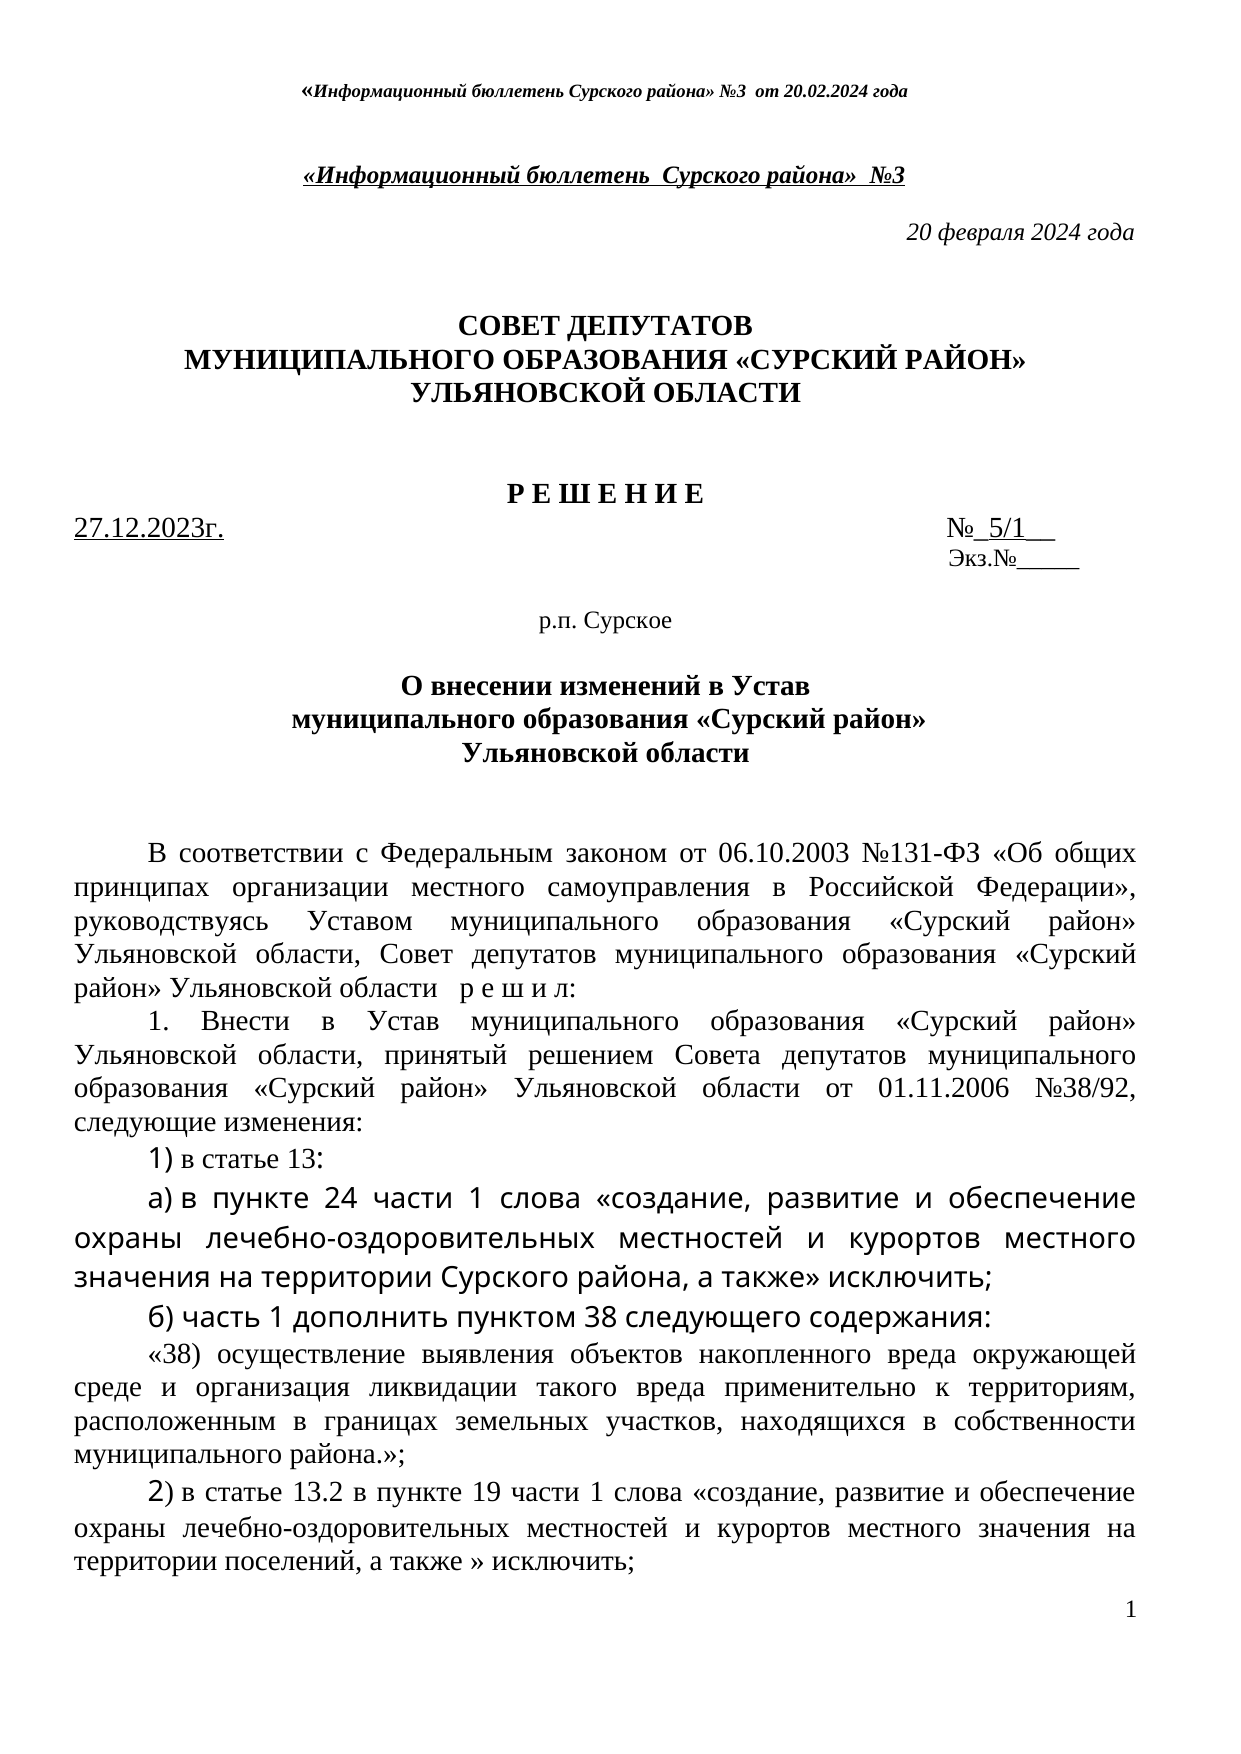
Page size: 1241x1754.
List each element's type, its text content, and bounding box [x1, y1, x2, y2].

text р.п. Сурское [74, 606, 1137, 634]
text 2) в статье 13.2 в пункте 19 части 1 слова «создание, развитие и обеспечение охраны лечебно-оздоровительных местностей и курортов местного значения на территории поселений, а также » исключить; [74, 1470, 1137, 1577]
text СОВЕТ ДЕПУТАТОВ [74, 308, 1137, 342]
text МУНИЦИПАЛЬНОГО ОБРАЗОВАНИЯ «СУРСКИЙ РАЙОН» [74, 342, 1137, 376]
text а) в пункте 24 части 1 слова «создание, развитие и обеспечение охраны лечебно-оздоровительных местностей и курортов местного значения на территории Сурского района, а также» исключить; [74, 1177, 1137, 1296]
text 1) в статье 13: [74, 1137, 1137, 1177]
text муниципального образования «Сурский район» [74, 701, 1137, 735]
text 1. Внести в Устав муниципального образования «Сурский район» Ульяновской области, принятый решением Совета депутатов муниципального образования «Сурский район» Ульяновской области от 01.11.2006 №38/92, следующие изменения: [74, 1003, 1137, 1137]
text «38) осуществление выявления объектов накопленного вреда окружающей среде и организация ликвидации такого вреда применительно к территориям, расположенным в границах земельных участков, находящихся в собственности муниципального района.»; [74, 1336, 1137, 1470]
text б) часть 1 дополнить пунктом 38 следующего содержания: [74, 1296, 1137, 1336]
text УЛЬЯНОВСКОЙ ОБЛАСТИ [74, 376, 1137, 409]
text О внесении изменений в Устав [74, 668, 1137, 701]
text 27.12.2023г. №_5/1__ [74, 510, 1137, 543]
text «Информационный бюллетень Сурского района» №3 [74, 160, 1137, 189]
text Экз.№_____ [74, 543, 1137, 572]
text В соответствии с Федеральным законом от 06.10.2003 №131-ФЗ «Об общих принципах организации местного самоуправления в Российской Федерации», руководствуясь Уставом муниципального образования «Сурский район» Ульяновской области, Совет депутатов муниципального образования «Сурский район» Ульяновской области р е ш и л: [74, 836, 1137, 1003]
text Ульяновской области [74, 735, 1137, 768]
text Р Е Ш Е Н И Е [74, 476, 1137, 510]
text 20 февраля 2024 года [74, 217, 1137, 246]
